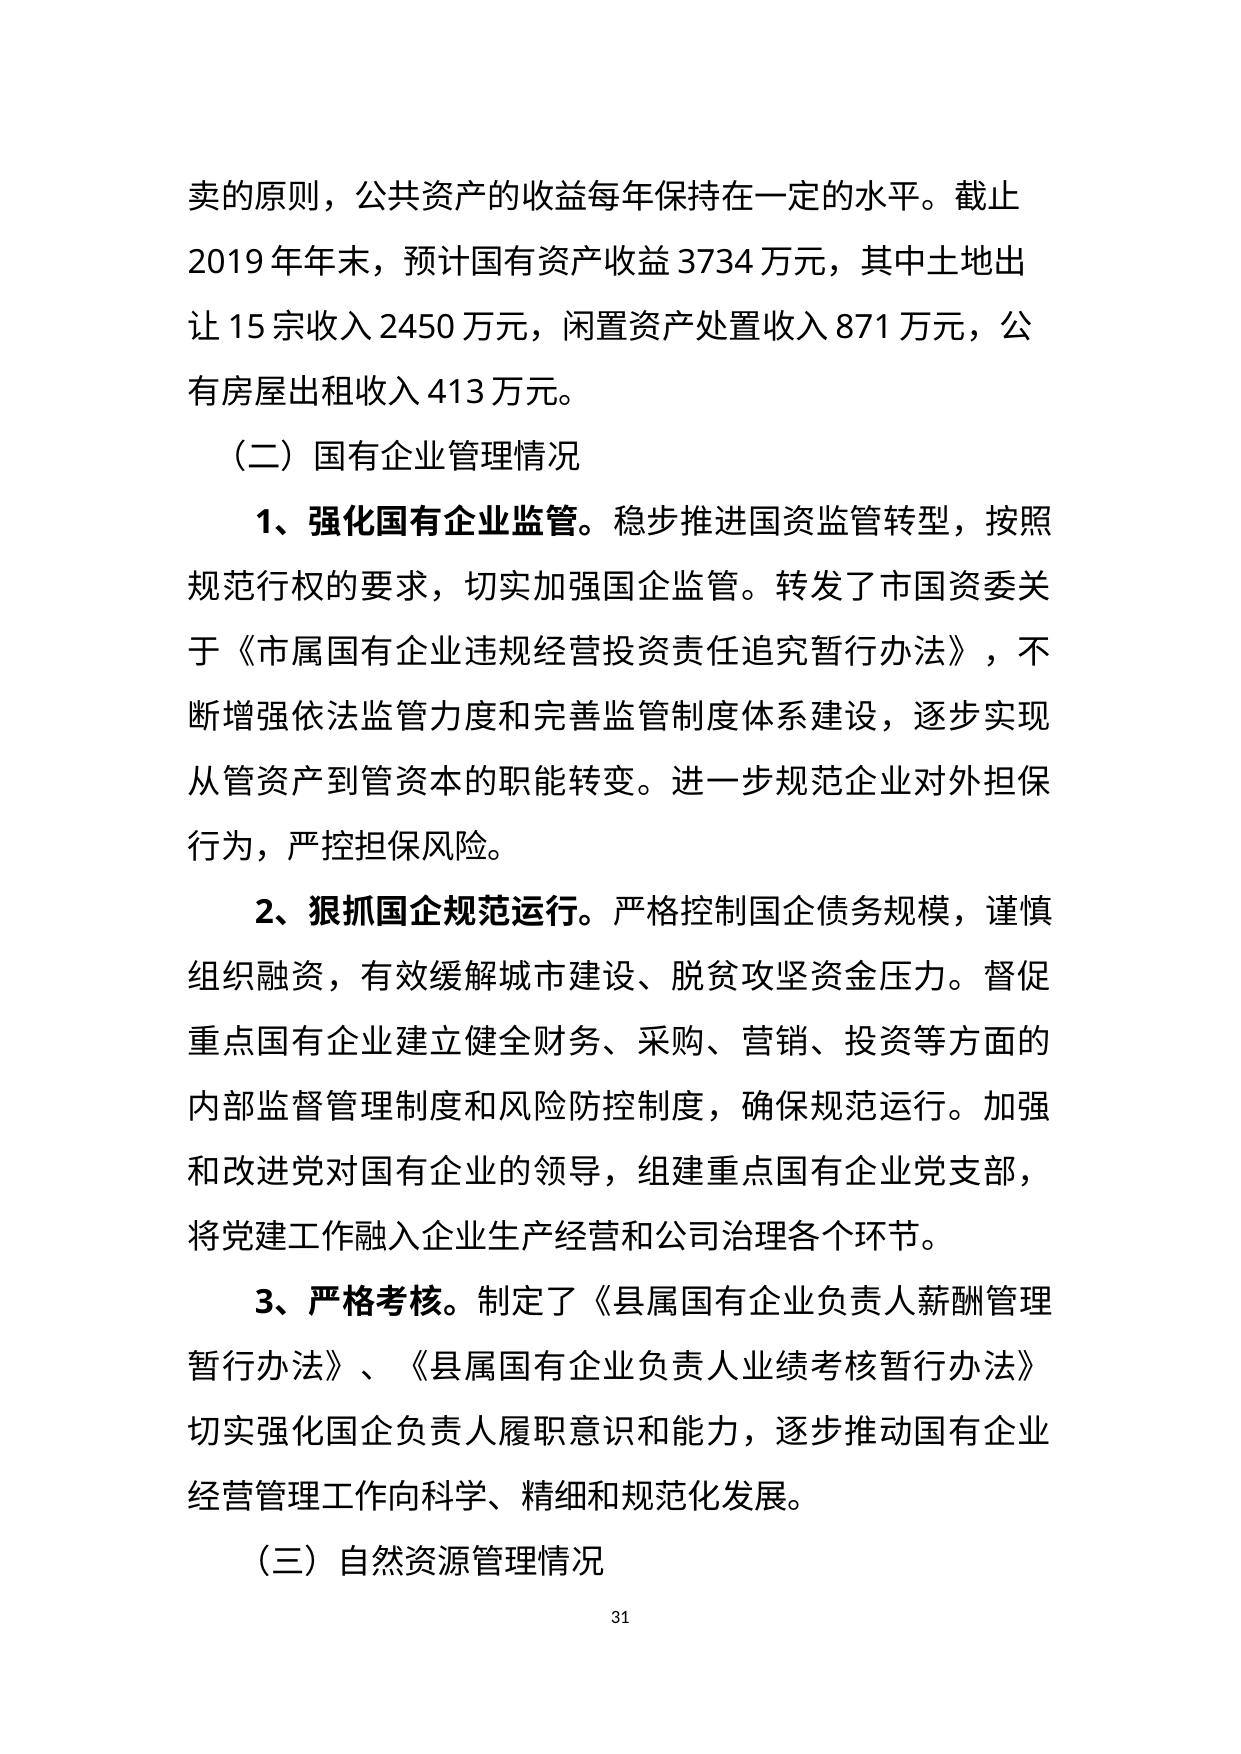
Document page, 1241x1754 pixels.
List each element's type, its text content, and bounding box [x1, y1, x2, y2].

text （二）国有企业管理情况 [187, 422, 1053, 487]
text 3、严格考核。制定了《县属国有企业负责人薪酬管理暂行办法》、《县属国有企业负责人业绩考核暂行办法》，切实强化国企负责人履职意识和能力，逐步推动国有企业经营管理工作向科学、精细和规范化发展。 [187, 1267, 1053, 1527]
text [187, 162, 1053, 422]
text （三）自然资源管理情况 [187, 1527, 1053, 1592]
text 2、狠抓国企规范运行。严格控制国企债务规模，谨慎组织融资，有效缓解城市建设、脱贫攻坚资金压力。督促重点国有企业建立健全财务、采购、营销、投资等方面的内部监督管理制度和风险防控制度，确保规范运行。加强和改进党对国有企业的领导，组建重点国有企业党支部，将党建工作融入企业生产经营和公司治理各个环节。 [187, 877, 1053, 1267]
text 1、强化国有企业监管。稳步推进国资监管转型，按照规范行权的要求，切实加强国企监管。转发了市国资委关于《市属国有企业违规经营投资责任追究暂行办法》，不断增强依法监管力度和完善监管制度体系建设，逐步实现从管资产到管资本的职能转变。进一步规范企业对外担保行为，严控担保风险。 [187, 487, 1053, 877]
